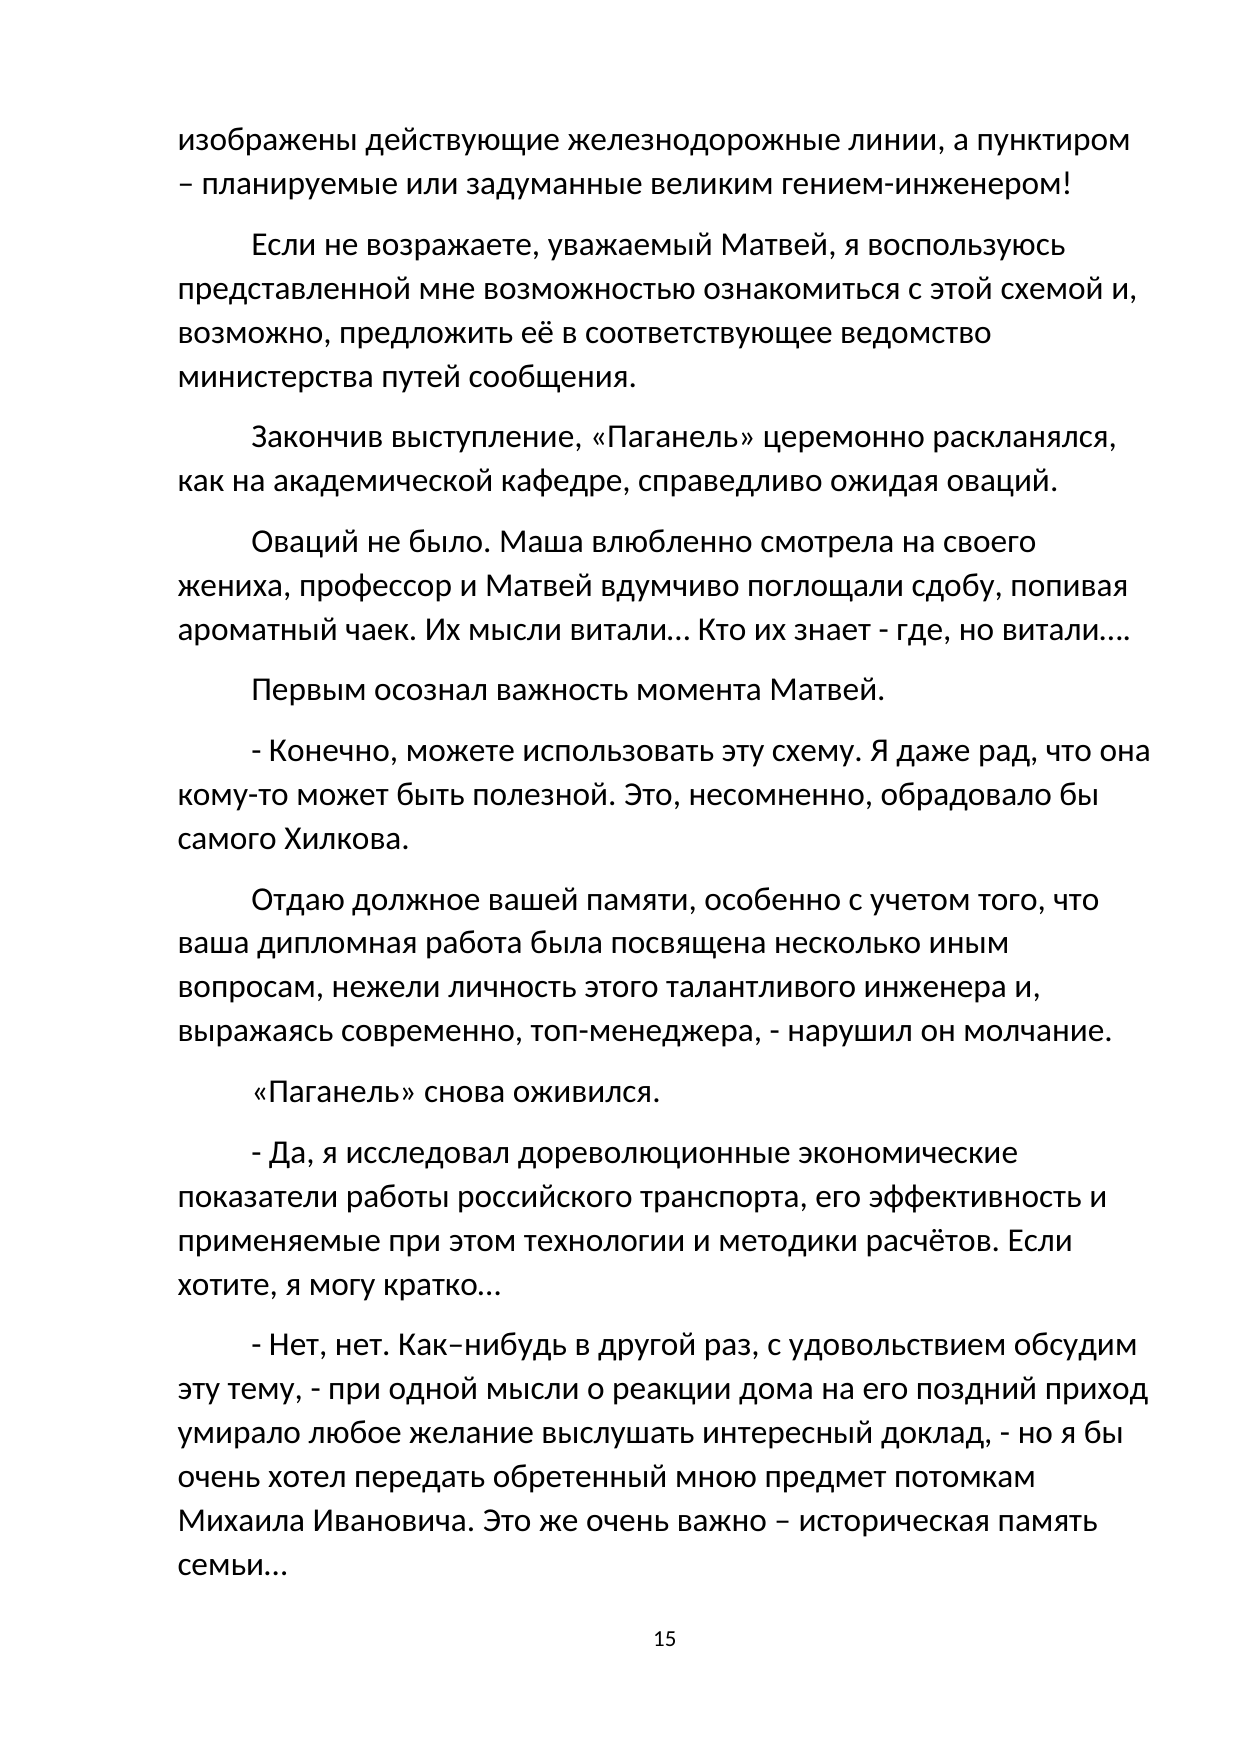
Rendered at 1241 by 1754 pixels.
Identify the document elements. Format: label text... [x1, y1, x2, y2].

text - Да, я исследовал дореволюционные экономические показатели работы российского транспорта, его эффективность и применяемые при этом технологии и методики расчётов. Если хотите, я могу кратко… [177, 1131, 1152, 1303]
text Оваций не было. Маша влюбленно смотрела на своего жениха, профессор и Матвей вдумчиво поглощали сдобу, попивая ароматный чаек. Их мысли витали… Кто их знает - где, но витали…. [177, 520, 1152, 648]
text Если не возражаете, уважаемый Матвей, я воспользуюсь представленной мне возможностью ознакомиться с этой схемой и, возможно, предложить её в соответствующее ведомство министерства путей сообщения. [177, 223, 1152, 395]
text - Конечно, можете использовать эту схему. Я даже рад, что она кому-то может быть полезной. Это, несомненно, обрадовало бы самого Хилкова. [177, 729, 1152, 858]
text Закончив выступление, «Паганель» церемонно раскланялся, как на академической кафедре, справедливо ожидая оваций. [177, 415, 1152, 500]
text - Нет, нет. Как–нибудь в другой раз, с удовольствием обсудим эту тему, - при одной мысли о реакции дома на его поздний приход умирало любое желание выслушать интересный доклад, - но я бы очень хотел передать обретенный мною предмет потомкам Михаила Ивановича. Это же очень важно – историческая память семьи… [177, 1323, 1152, 1584]
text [177, 118, 1152, 203]
text Отдаю должное вашей памяти, особенно с учетом того, что ваша дипломная работа была посвящена несколько иным вопросам, нежели личность этого талантливого инженера и, выражаясь современно, топ-менеджера, - нарушил он молчание. [177, 877, 1152, 1050]
text Первым осознал важность момента Матвей. [177, 668, 1152, 709]
text «Паганель» снова оживился. [177, 1070, 1152, 1111]
